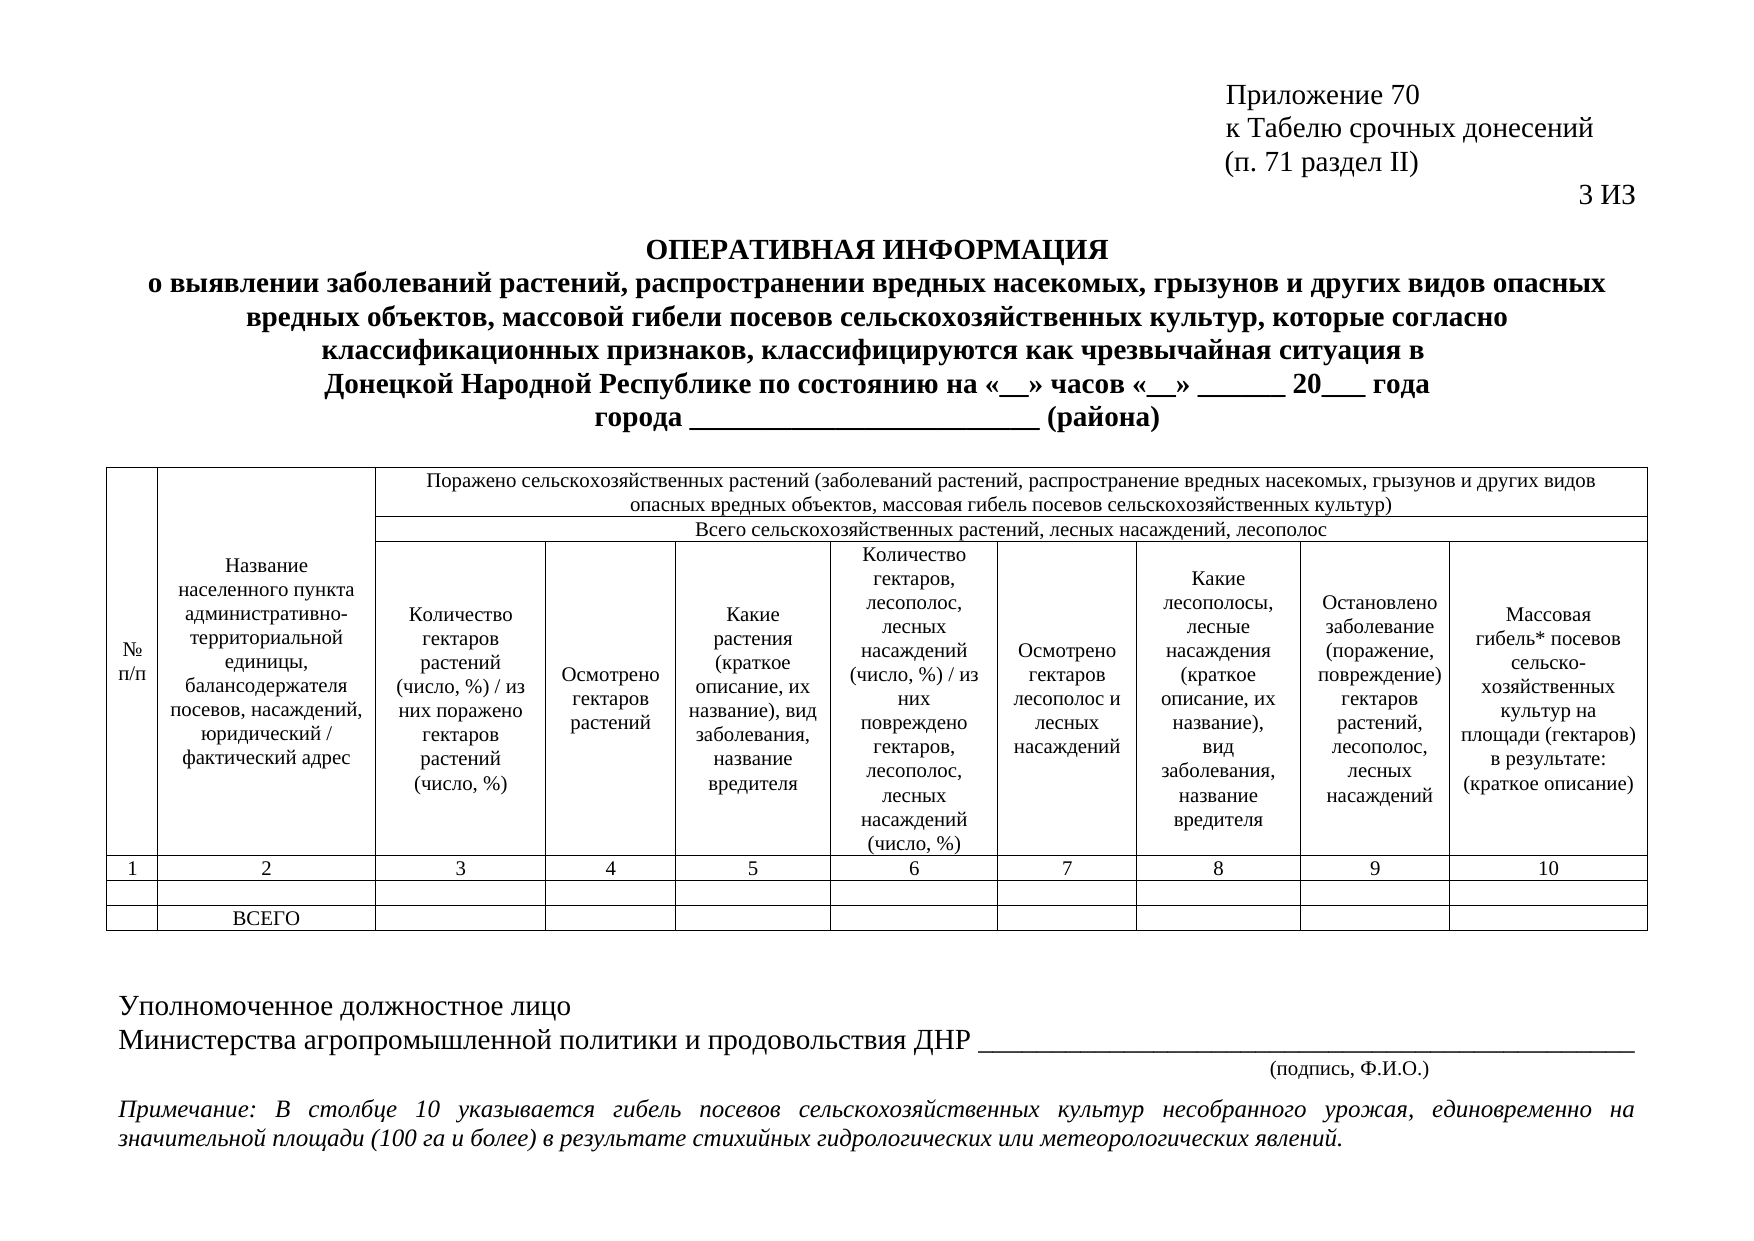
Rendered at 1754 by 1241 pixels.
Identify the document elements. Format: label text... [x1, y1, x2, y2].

table_cell [831, 881, 997, 905]
text к Табелю срочных донесений [1226, 110, 1636, 144]
table_cell 7 [998, 856, 1136, 880]
subtitle 3 ИЗ [1063, 177, 1636, 211]
table_cell [158, 881, 375, 905]
table_cell 2 [158, 856, 375, 880]
text (подпись, Ф.И.О.) [1002, 1056, 1639, 1080]
table_cell ВСЕГО [158, 906, 375, 930]
table_cell 10 [1450, 856, 1647, 880]
table_cell Массовая гибель* посевов сельско-хозяйственных культур на площади (гектаров) в результате: (краткое описание) [1450, 542, 1647, 855]
table_cell Осмотрено гектаров лесополос и лесных насаждений [998, 542, 1136, 855]
table_cell [1301, 881, 1449, 905]
table_cell [1137, 881, 1300, 905]
table_cell [546, 906, 675, 930]
table_cell Какие растения (краткое описание, их название), вид заболевания, название вредителя [676, 542, 830, 855]
table_cell [998, 881, 1136, 905]
table_header Поражено сельскохозяйственных растений (заболеваний растений, распространение вредных насекомых, грызунов и других видов опасных вредных объектов, массовая гибель посевов сельскохозяйственных культур) [376, 468, 1647, 516]
table_cell Количество гектаров, лесополос, лесных насаждений (число, %) / из них повреждено гектаров, лесополос, лесных насаждений (число, %) [831, 542, 997, 855]
table_cell 1 [107, 856, 157, 880]
table_cell [1450, 906, 1647, 930]
table_cell [376, 881, 545, 905]
table_cell [676, 881, 830, 905]
table_cell 4 [546, 856, 675, 880]
table_header № п/п [107, 468, 157, 855]
table_cell [1450, 881, 1647, 905]
text (п. 71 раздел II) [589, 144, 1636, 177]
table_cell [107, 906, 157, 930]
subtitle ОПЕРАТИВНАЯ ИНФОРМАЦИЯ [118, 232, 1636, 265]
table_cell [376, 906, 545, 930]
text Приложение 70 [1226, 77, 1636, 110]
table_header Название населенного пункта административно-территориальной единицы, балансодержателя посевов, насаждений, юридический / фактический адрес [158, 468, 375, 855]
table_cell [1301, 906, 1449, 930]
table_cell [831, 906, 997, 930]
table_cell 6 [831, 856, 997, 880]
table_cell 9 [1301, 856, 1449, 880]
table_cell Остановлено заболевание (поражение, повреждение) гектаров растений, лесополос, лесных насаждений [1301, 542, 1449, 855]
text Примечание: В столбце 10 указывается гибель посевов сельскохозяйственных культур несобранного урожая, единовременно на значительной площади (100 га и более) в результате стихийных гидрологических или метеорологических явлений. [118, 1094, 1636, 1152]
text города ________________________ (района) [118, 399, 1636, 433]
table_cell 3 [376, 856, 545, 880]
table_cell [1137, 906, 1300, 930]
table_cell Осмотрено гектаров растений [546, 542, 675, 855]
table_cell Количество гектаров растений (число, %) / из них поражено гектаров растений (число, %) [376, 542, 545, 855]
table_cell [546, 881, 675, 905]
table_cell Всего сельскохозяйственных растений, лесных насаждений, лесополос [376, 517, 1647, 541]
table_cell Какие лесополосы, лесные насаждения (краткое описание, их название), вид заболевания, название вредителя [1137, 542, 1300, 855]
table_cell 5 [676, 856, 830, 880]
table_cell [107, 881, 157, 905]
table_cell [998, 906, 1136, 930]
table_cell 8 [1137, 856, 1300, 880]
table_cell [676, 906, 830, 930]
text Уполномоченное должностное лицо [118, 988, 1639, 1022]
text о выявлении заболеваний растений, распространении вредных насекомых, грызунов и других видов опасных вредных объектов, массовой гибели посевов сельскохозяйственных культур, которые согласно классификационных признаков, классифицируются как чрезвычайная ситуация в Донецкой Народной Республике по состоянию на «__» часов «__» ______ 20___ года [118, 265, 1636, 399]
text Министерства агропромышленной политики и продовольствия ДНР _____________________________________________ [118, 1022, 1639, 1056]
